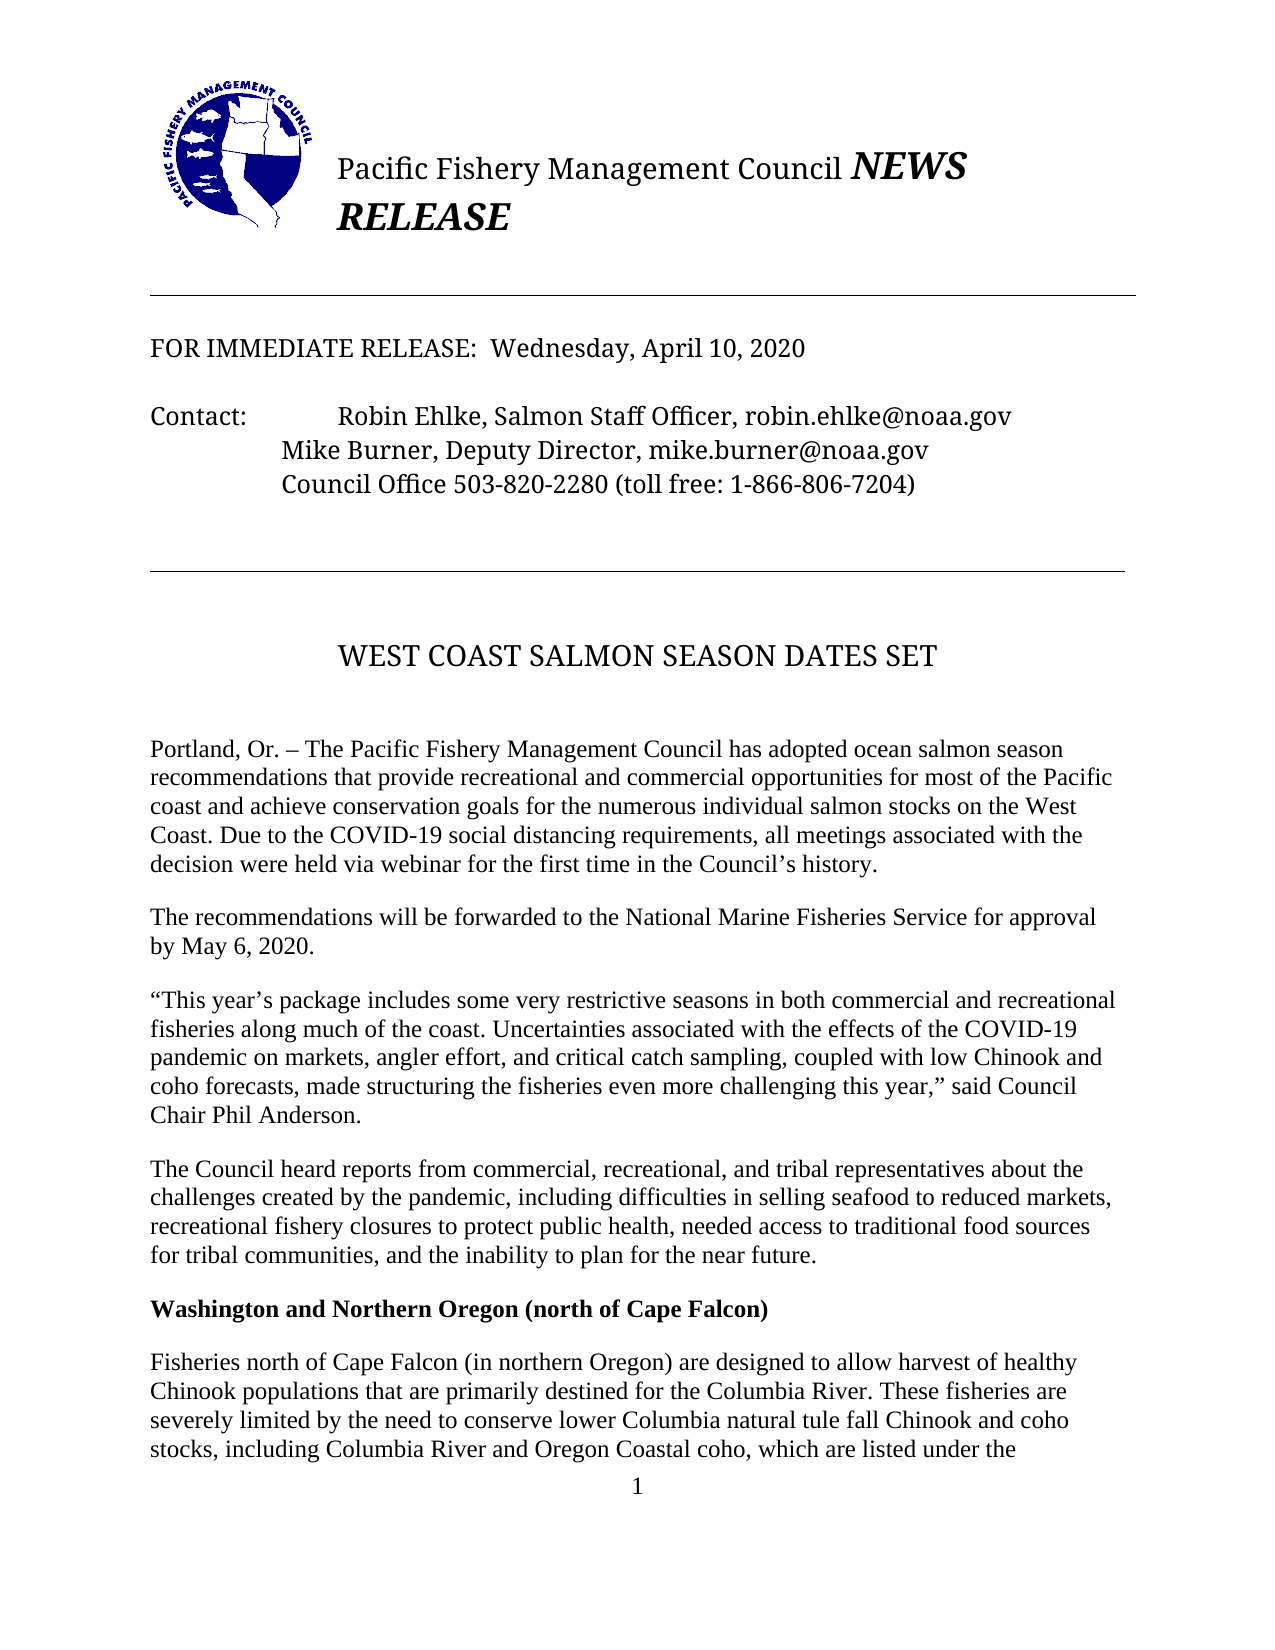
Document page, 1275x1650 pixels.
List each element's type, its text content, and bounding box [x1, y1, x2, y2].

table_header Pacific Fishery Management Council NEWS RELEASE [326, 60, 1136, 295]
table_header [150, 60, 326, 295]
text The Council heard reports from commercial, recreational, and tribal representatives about the challenges created by the pandemic, including difficulties in selling seafood to reduced markets, recreational fishery closures to protect public health, needed access to traditional food sources for tribal communities, and the inability to plan for the near future. [150, 1154, 1125, 1269]
text Portland, Or. – The Pacific Fishery Management Council has adopted ocean salmon season recommendations that provide recreational and commercial opportunities for most of the Pacific coast and achieve conservation goals for the numerous individual salmon stocks on the West Coast. Due to the COVID-19 social distancing requirements, all meetings associated with the decision were held via webinar for the first time in the Council’s history. [150, 734, 1125, 877]
text Mike Burner, Deputy Director, mike.burner@noaa.gov [150, 433, 1125, 467]
text Washington and Northern Oregon (north of Cape Falcon) [150, 1294, 1125, 1322]
text “This year’s package includes some very restrictive seasons in both commercial and recreational fisheries along much of the coast. Uncertainties associated with the effects of the COVID-19 pandemic on markets, angler effort, and critical catch sampling, coupled with low Chinook and coho forecasts, made structuring the fisheries even more challenging this year,” said Council Chair Phil Anderson. [150, 985, 1125, 1129]
picture [163, 81, 312, 228]
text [150, 1347, 1125, 1462]
text Council Office 503-820-2280 (toll free: 1-866-806-7204) [150, 467, 1125, 501]
text WEST COAST SALMON SEASON DATES SET [150, 635, 1125, 675]
text FOR IMMEDIATE RELEASE: Wednesday, April 10, 2020 [150, 330, 1125, 364]
text Contact: Robin Ehlke, Salmon Staff Officer, robin.ehlke@noaa.gov [150, 398, 1125, 433]
text The recommendations will be forwarded to the National Marine Fisheries Service for approval by May 6, 2020. [150, 902, 1125, 960]
